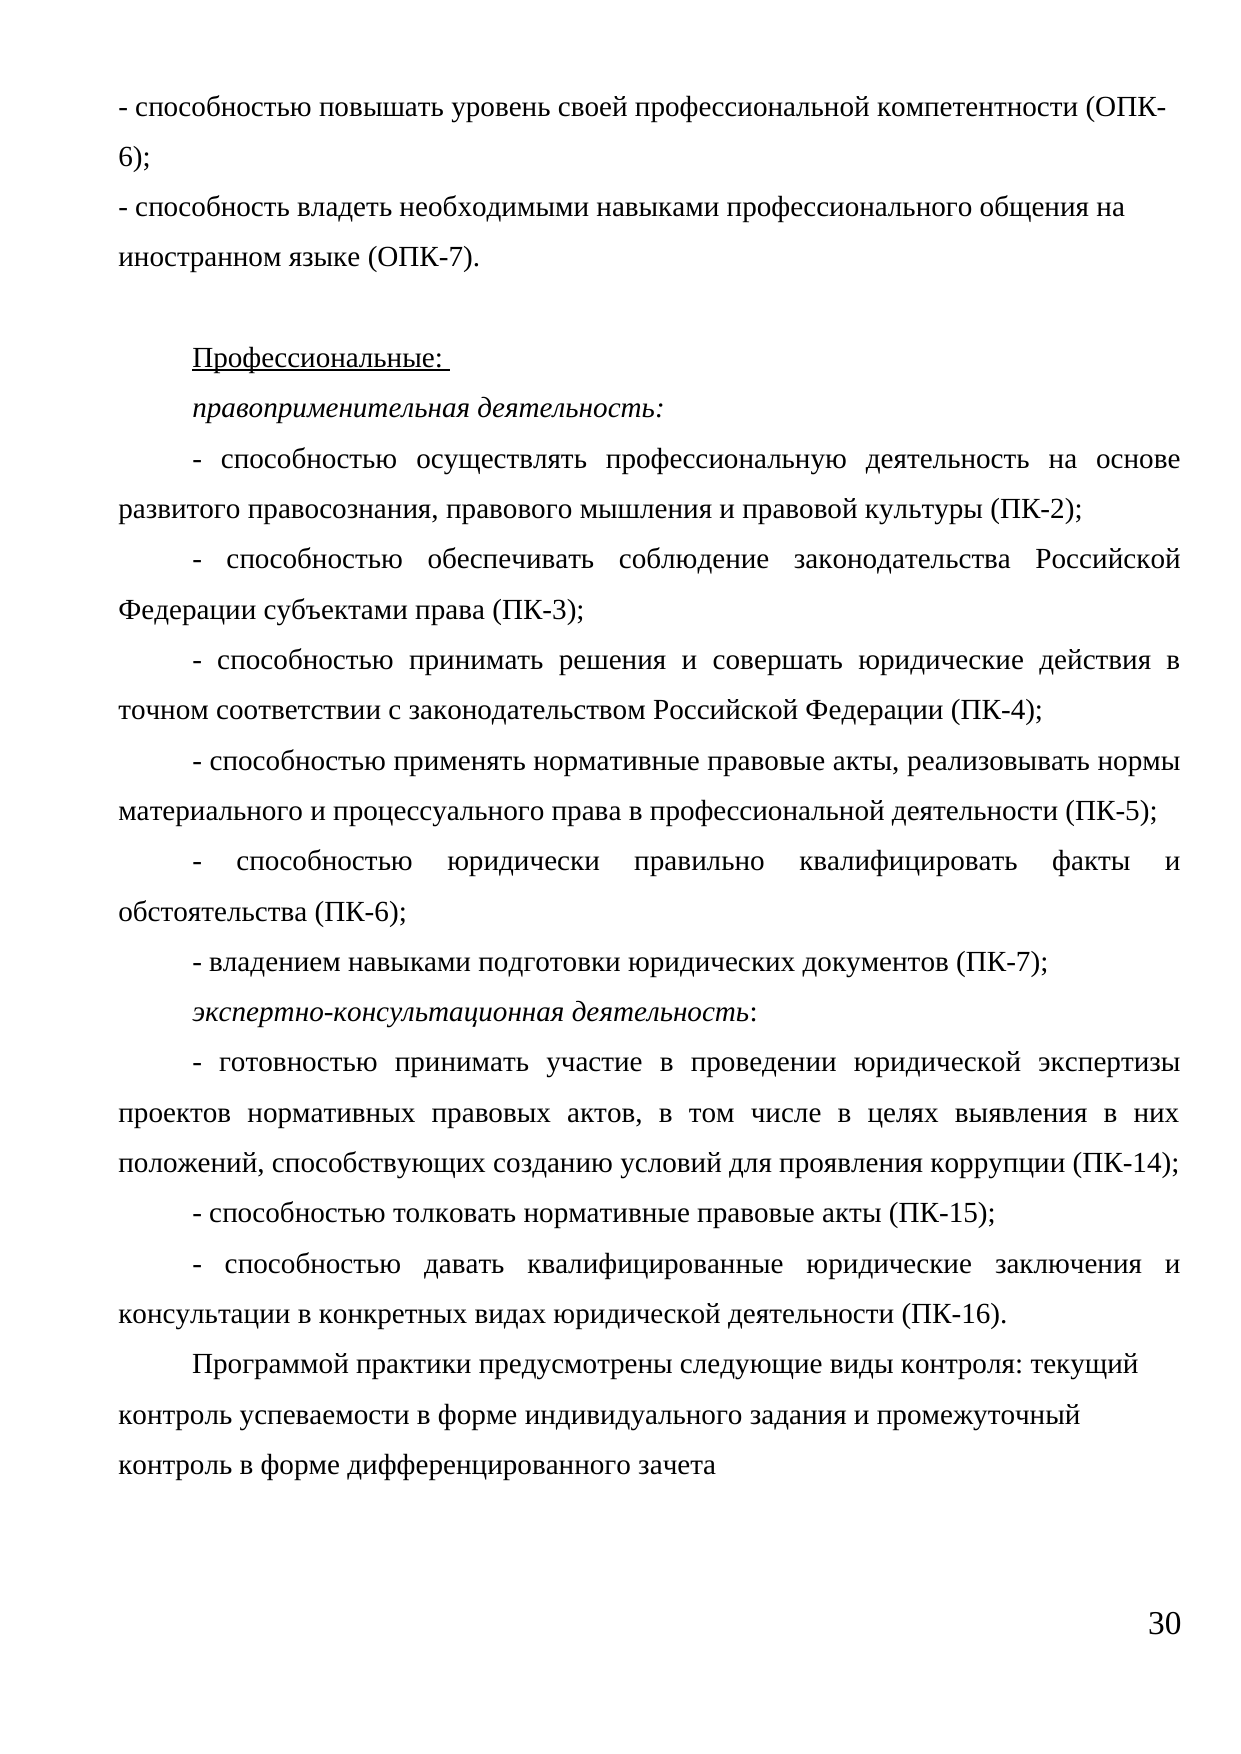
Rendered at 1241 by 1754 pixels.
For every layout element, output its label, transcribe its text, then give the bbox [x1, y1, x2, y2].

text - способностью повышать уровень своей профессиональной компетентности (ОПК-6); [118, 89, 1181, 172]
text - готовностью принимать участие в проведении юридической экспертизы проектов нормативных правовых актов, в том числе в целях выявления в них положений, способствующих созданию условий для проявления коррупции (ПК-14); [118, 1044, 1181, 1179]
text - способностью принимать решения и совершать юридические действия в точном соответствии с законодательством Российской Федерации (ПК-4); [118, 642, 1181, 726]
text - владением навыками подготовки юридических документов (ПК-7); [118, 944, 1181, 977]
text - способностью обеспечивать соблюдение законодательства Российской Федерации субъектами права (ПК-3); [118, 541, 1181, 625]
text - способностью толковать нормативные правовые акты (ПК-15); [118, 1196, 1181, 1229]
text - способностью осуществлять профессиональную деятельность на основе развитого правосознания, правового мышления и правовой культуры (ПК-2); [118, 441, 1181, 525]
text - способностью давать квалифицированные юридические заключения и консультации в конкретных видах юридической деятельности (ПК-16). [118, 1246, 1181, 1330]
text правоприменительная деятельность: [118, 391, 1181, 424]
text - способность владеть необходимыми навыками профессионального общения на иностранном языке (ОПК-7). [118, 189, 1181, 273]
text - способностью применять нормативные правовые акты, реализовывать нормы материального и процессуального права в профессиональной деятельности (ПК-5); [118, 743, 1181, 827]
text Профессиональные: [118, 340, 1181, 374]
text экспертно-консультационная деятельность: [118, 994, 1181, 1028]
text - способностью юридически правильно квалифицировать факты и обстоятельства (ПК-6); [118, 843, 1181, 927]
text Программой практики предусмотрены следующие виды контроля: текущий контроль успеваемости в форме индивидуального задания и промежуточный контроль в форме дифференцированного зачета [118, 1346, 1181, 1481]
